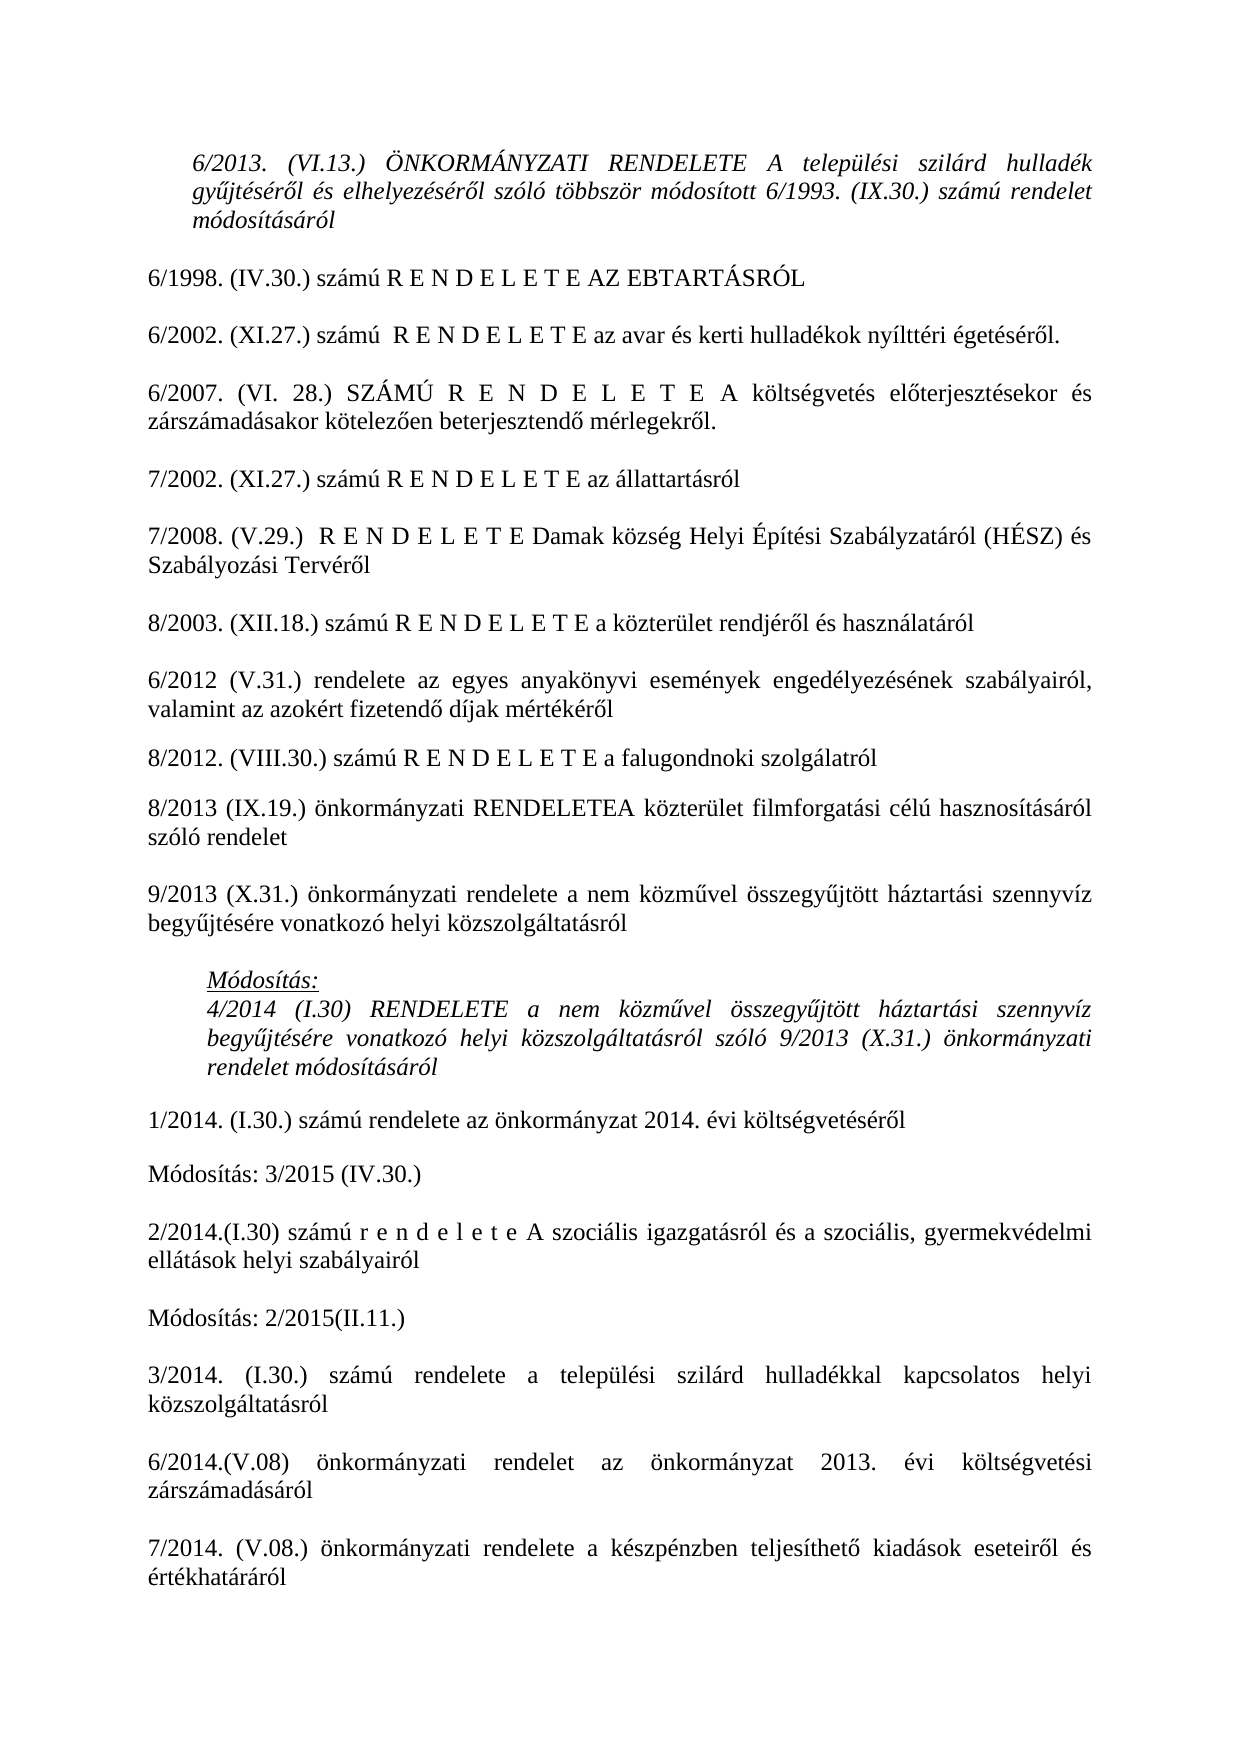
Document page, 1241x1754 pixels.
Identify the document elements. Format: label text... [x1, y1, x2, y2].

text Módosítás: 2/2015(II.11.) [148, 1303, 1093, 1332]
text 7/2014. (V.08.) önkormányzati rendelete a készpénzben teljesíthető kiadások eseteiről és értékhatáráról [148, 1533, 1093, 1591]
text 6/2007. (VI. 28.) számú R e n d e l e t e A költségvetés előterjesztésekor és zárszámadásakor kötelezően beterjesztendő mérlegekről. [148, 378, 1093, 435]
text 6/2002. (XI.27.) számú R E N D E L E T E az avar és kerti hulladékok nyílttéri égetéséről. [148, 320, 1093, 349]
text 3/2014. (I.30.) számú rendelete a települési szilárd hulladékkal kapcsolatos helyi közszolgáltatásról [148, 1361, 1093, 1418]
text Módosítás: [207, 966, 1093, 994]
text 1/2014. (I.30.) számú rendelete az önkormányzat 2014. évi költségvetéséről [148, 1106, 1093, 1134]
text 6/2013. (VI.13.) ÖNKORMÁNYZATI RENDELETE A települési szilárd hulladék gyűjtéséről és elhelyezéséről szóló többször módosított 6/1993. (IX.30.) számú rendelet módosításáról [192, 148, 1093, 234]
text 7/2008. (V.29.) R E N D E L E T E Damak község Helyi Építési Szabályzatáról (HÉSZ) és Szabályozási Tervéről [148, 521, 1093, 579]
text 8/2003. (XII.18.) számú R E N D E L E T E a közterület rendjéről és használatáról [148, 608, 1093, 636]
text Módosítás: 3/2015 (IV.30.) [148, 1159, 1093, 1188]
text 6/2012 (V.31.) rendelete az egyes anyakönyvi események engedélyezésének szabályairól, valamint az azokért fizetendő díjak mértékéről [148, 665, 1093, 723]
text 4/2014 (I.30) RENDELETE a nem közművel összegyűjtött háztartási szennyvíz begyűjtésére vonatkozó helyi közszolgáltatásról szóló 9/2013 (X.31.) önkormányzati rendelet módosításáról [207, 994, 1093, 1081]
text 9/2013 (X.31.) önkormányzati rendelete a nem közművel összegyűjtött háztartási szennyvíz begyűjtésére vonatkozó helyi közszolgáltatásról [148, 879, 1093, 937]
text 6/2014.(V.08) önkormányzati rendelet az önkormányzat 2013. évi költségvetési zárszámadásáról [148, 1447, 1093, 1504]
subtitle 8/2012. (VIII.30.) számú R E N D E L E T E a falugondnoki szolgálatról [148, 743, 1093, 772]
text 6/1998. (IV.30.) számú R E N D E L E T E AZ EBTARTÁSRÓL [148, 263, 1093, 291]
text 7/2002. (XI.27.) számú R E N D E L E T E az állattartásról [148, 464, 1093, 493]
subtitle 8/2013 (IX.19.) önkormányzati RENDELETEA közterület filmforgatási célú hasznosításáról szóló rendelet [148, 793, 1093, 851]
text 2/2014.(I.30) számú r e n d e l e t e A szociális igazgatásról és a szociális, gyermekvédelmi ellátások helyi szabályairól [148, 1217, 1093, 1274]
